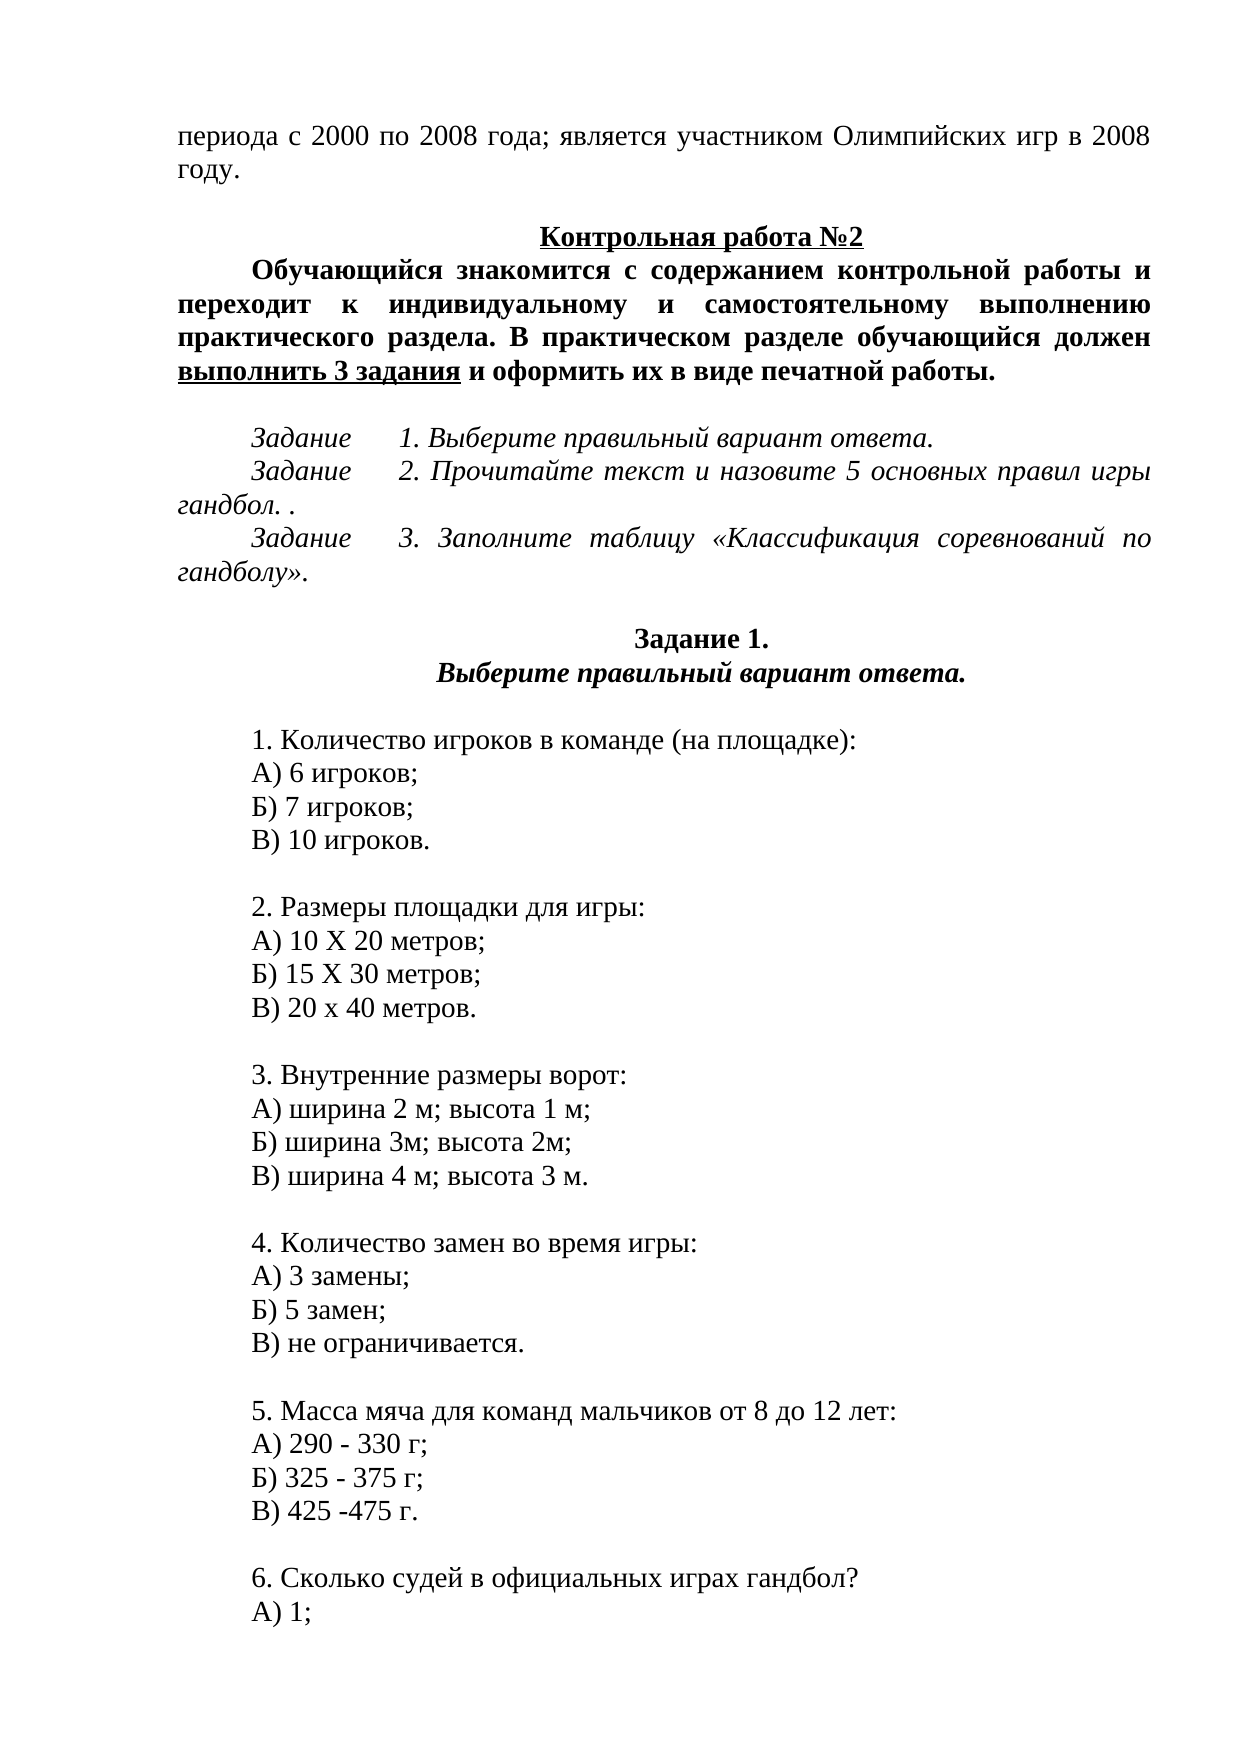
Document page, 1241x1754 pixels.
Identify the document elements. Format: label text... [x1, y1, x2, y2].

text Задание 1. Выберите правильный вариант ответа. [177, 420, 1152, 453]
text А) 3 замены; [177, 1258, 1152, 1292]
text 3. Внутренние размеры ворот: [177, 1057, 1152, 1091]
text А) 10 Х 20 метров; [177, 923, 1152, 957]
text 4. Количество замен во время игры: [177, 1225, 1152, 1258]
text Б) 15 Х 30 метров; [177, 957, 1152, 990]
text Б) 5 замен; [177, 1292, 1152, 1326]
text В) ширина 4 м; высота 3 м. [177, 1158, 1152, 1191]
text А) 1; [177, 1594, 1152, 1627]
text А) 290 - 330 г; [177, 1426, 1152, 1460]
text Задание 2. Прочитайте текст и назовите 5 основных правил игры гандбол. . [177, 453, 1152, 521]
text Контрольная работа №2 [177, 219, 1152, 252]
text Б) ширина 3м; высота 2м; [177, 1124, 1152, 1158]
text 5. Масса мяча для команд мальчиков от 8 до 12 лет: [177, 1393, 1152, 1426]
text А) ширина 2 м; высота 1 м; [177, 1091, 1152, 1124]
text 1. Количество игроков в команде (на площадке): [177, 722, 1152, 755]
text А) 6 игроков; [177, 755, 1152, 789]
text 6. Сколько судей в официальных играх гандбол? [177, 1560, 1152, 1594]
text Задание 1. [177, 621, 1152, 655]
text Б) 325 - 375 г; [177, 1460, 1152, 1493]
text Б) 7 игроков; [177, 789, 1152, 822]
text В) 20 х 40 метров. [177, 990, 1152, 1024]
text Обучающийся знакомится с содержанием контрольной работы и переходит к индивидуальному и самостоятельному выполнению практического раздела. В практическом разделе обучающийся должен выполнить 3 задания и оформить их в виде печатной работы. [177, 252, 1152, 386]
text 2. Размеры площадки для игры: [177, 889, 1152, 923]
text Выберите правильный вариант ответа. [177, 655, 1152, 688]
text В) не ограничивается. [177, 1326, 1152, 1359]
text Задание 3. Заполните таблицу «Классификация соревнований по гандболу». [177, 521, 1152, 588]
text В) 10 игроков. [177, 822, 1152, 856]
text В) 425 -475 г. [177, 1493, 1152, 1527]
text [177, 118, 1152, 185]
